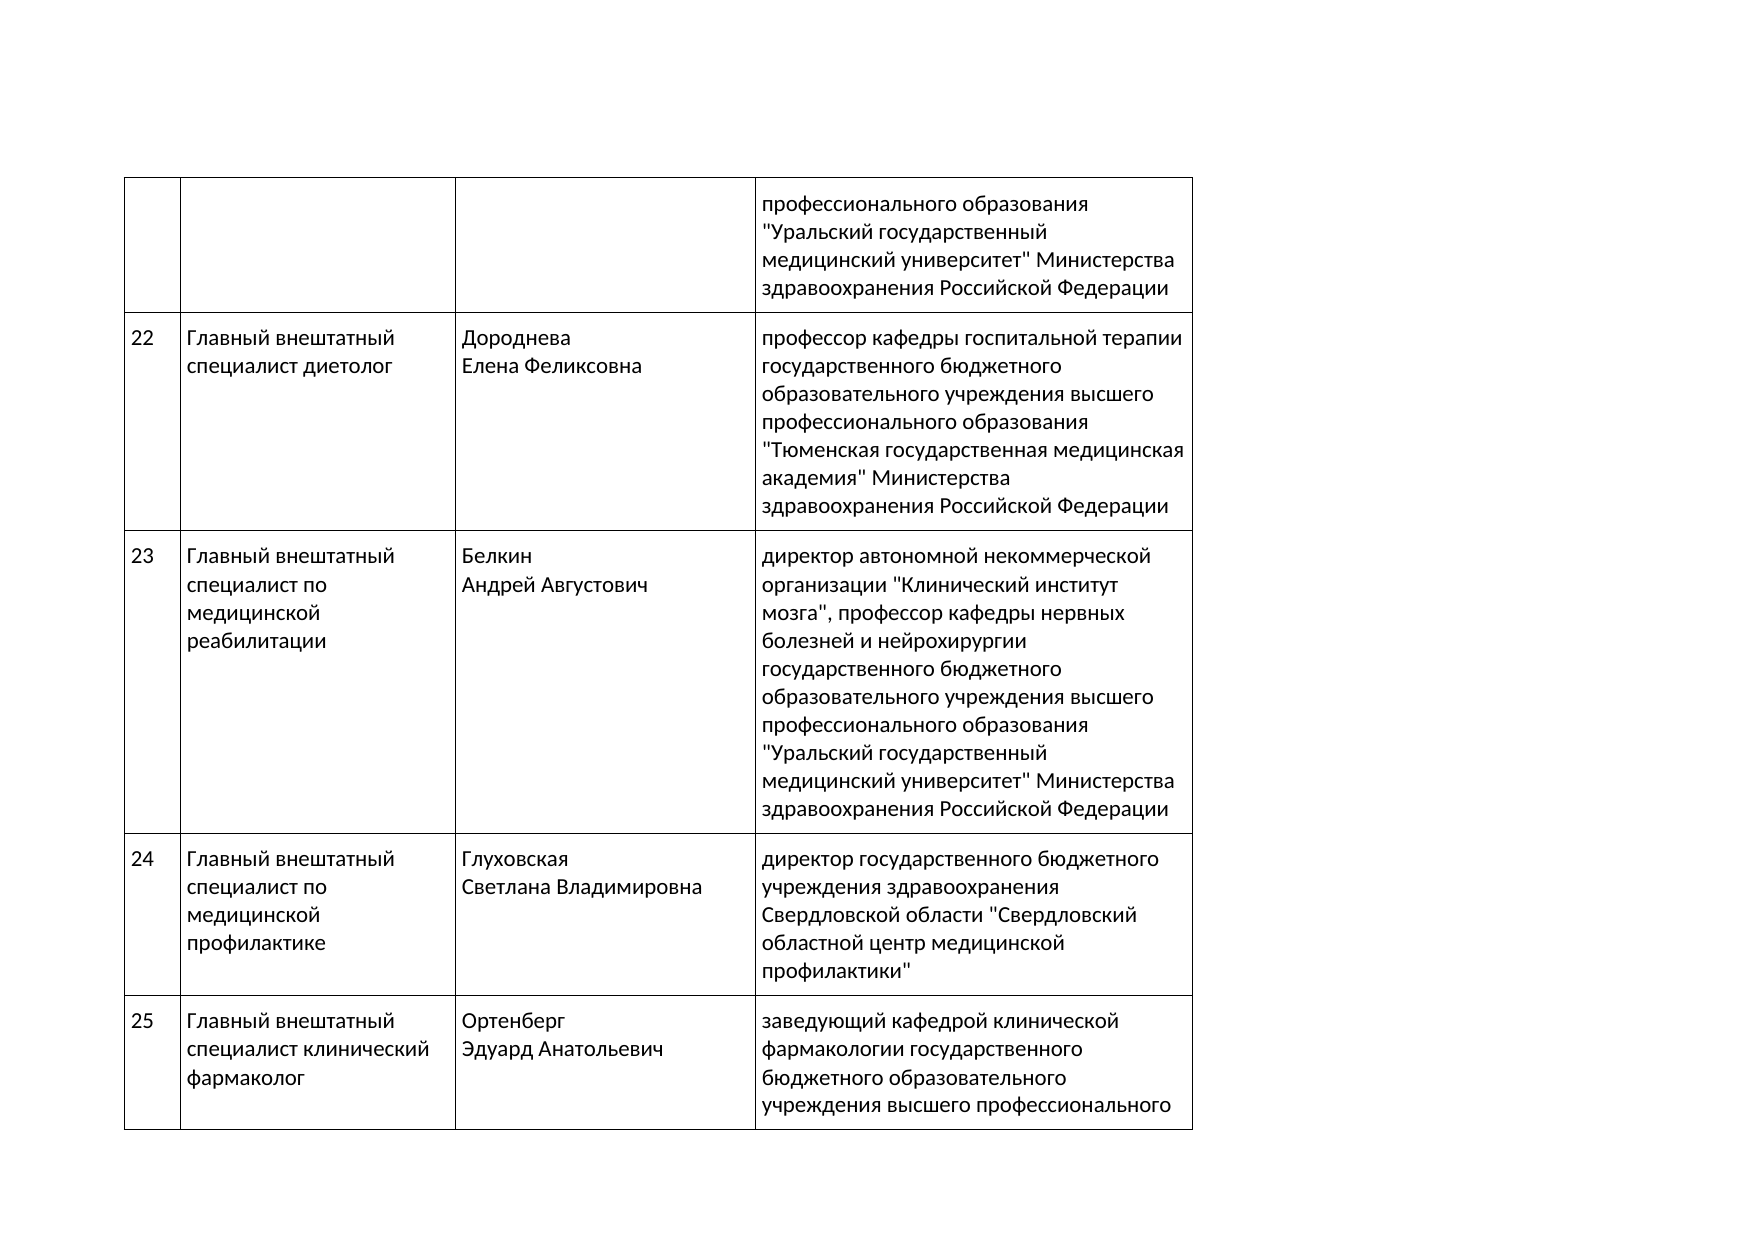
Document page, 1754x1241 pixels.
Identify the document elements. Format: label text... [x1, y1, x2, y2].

table_cell Дороднева Елена Феликсовна [456, 313, 755, 530]
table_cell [756, 996, 1192, 1129]
table_cell Глуховская Светлана Владимировна [456, 834, 755, 995]
table_cell профессор кафедры госпитальной терапии государственного бюджетного образовательного учреждения высшего профессионального образования "Тюменская государственная медицинская академия" Министерства здравоохранения Российской Федерации [756, 313, 1192, 530]
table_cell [181, 996, 455, 1129]
table_cell 25 [125, 996, 180, 1129]
table_cell 23 [125, 531, 180, 832]
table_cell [456, 996, 755, 1129]
table_cell 24 [125, 834, 180, 995]
table_cell директор государственного бюджетного учреждения здравоохранения Свердловской области "Свердловский областной центр медицинской профилактики" [756, 834, 1192, 995]
table_cell 22 [125, 313, 180, 530]
table_cell директор автономной некоммерческой организации "Клинический институт мозга", профессор кафедры нервных болезней и нейрохирургии государственного бюджетного образовательного учреждения высшего профессионального образования "Уральский государственный медицинский университет" Министерства здравоохранения Российской Федерации [756, 531, 1192, 832]
table_cell Главный внештатный специалист по медицинской реабилитации [181, 531, 455, 832]
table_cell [456, 178, 755, 312]
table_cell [181, 178, 455, 312]
table_cell Главный внештатный специалист диетолог [181, 313, 455, 530]
table_cell Белкин Андрей Августович [456, 531, 755, 832]
table_cell Главный внештатный специалист по медицинской профилактике [181, 834, 455, 995]
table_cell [756, 178, 1192, 312]
table_cell 21 [125, 178, 180, 312]
